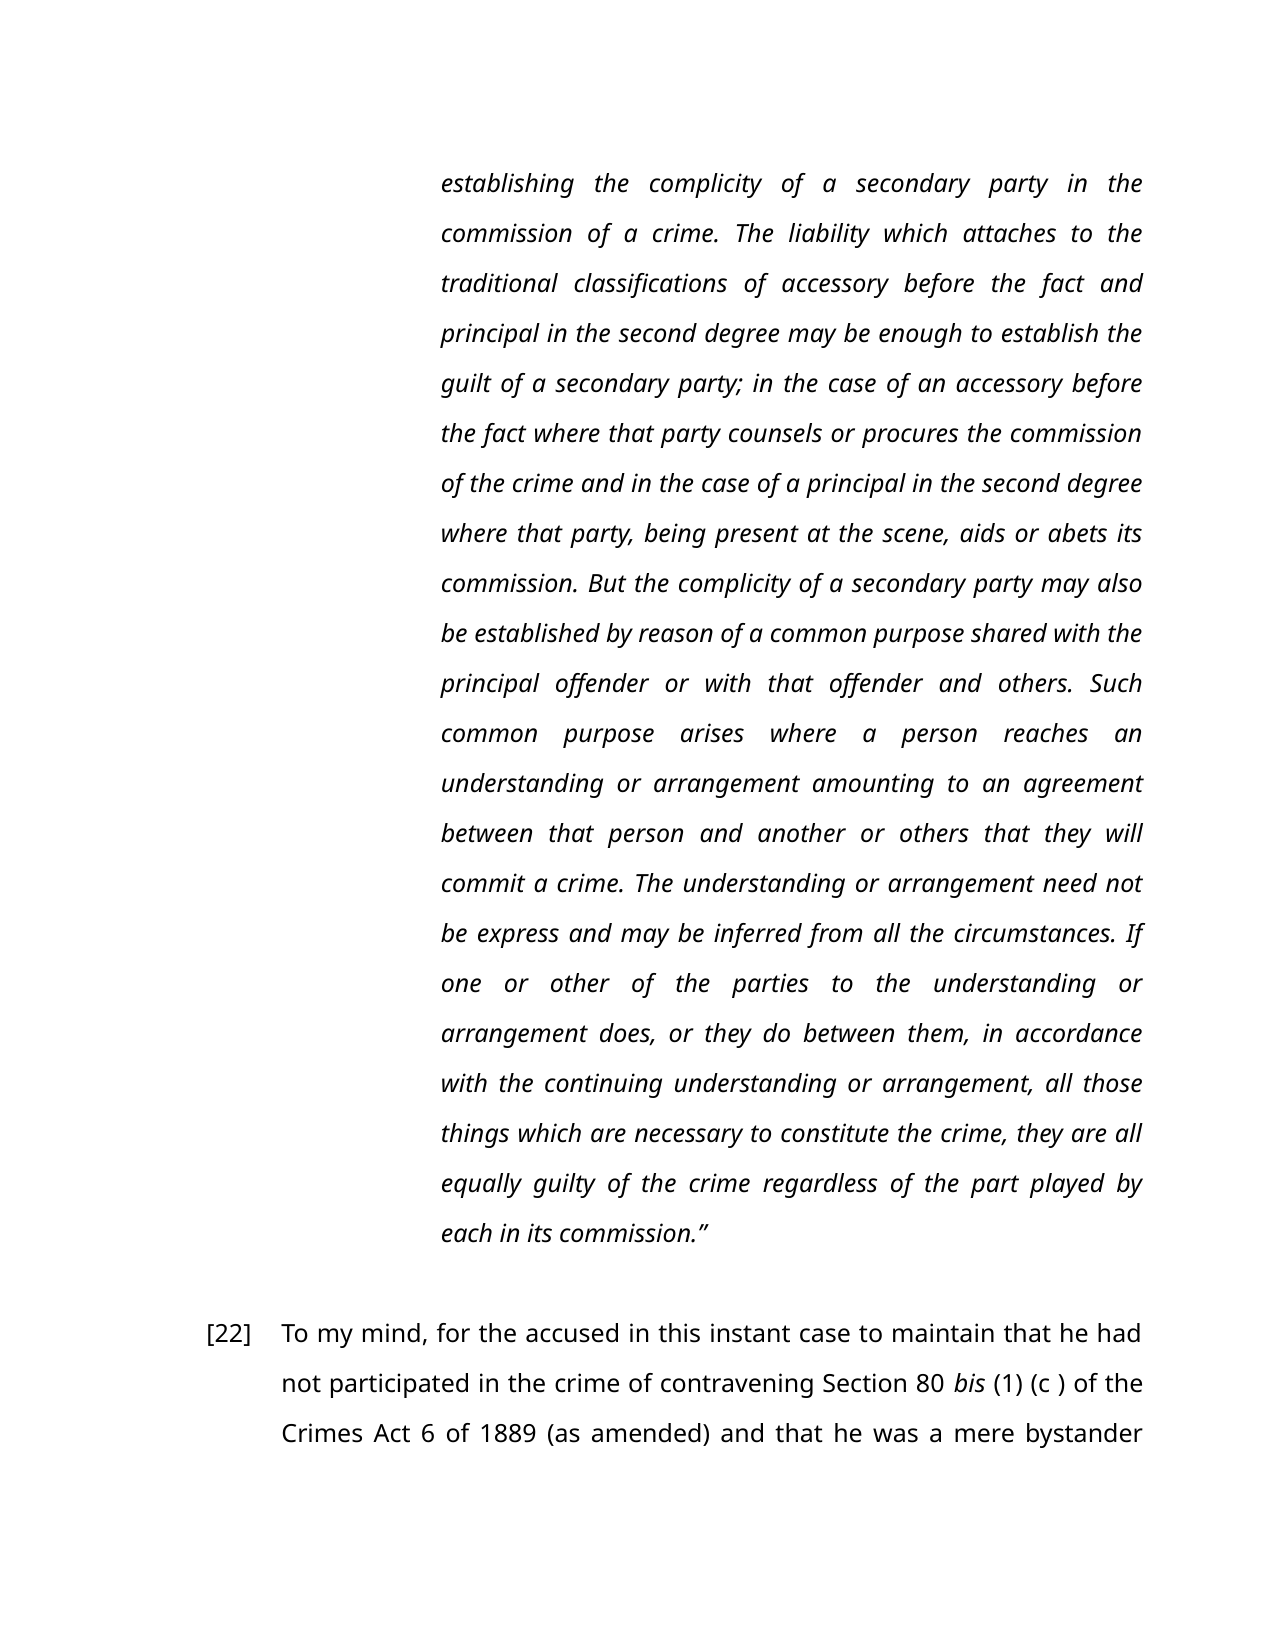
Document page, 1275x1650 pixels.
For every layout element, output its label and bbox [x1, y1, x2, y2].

text [206, 1300, 1144, 1450]
text [366, 150, 1144, 1250]
